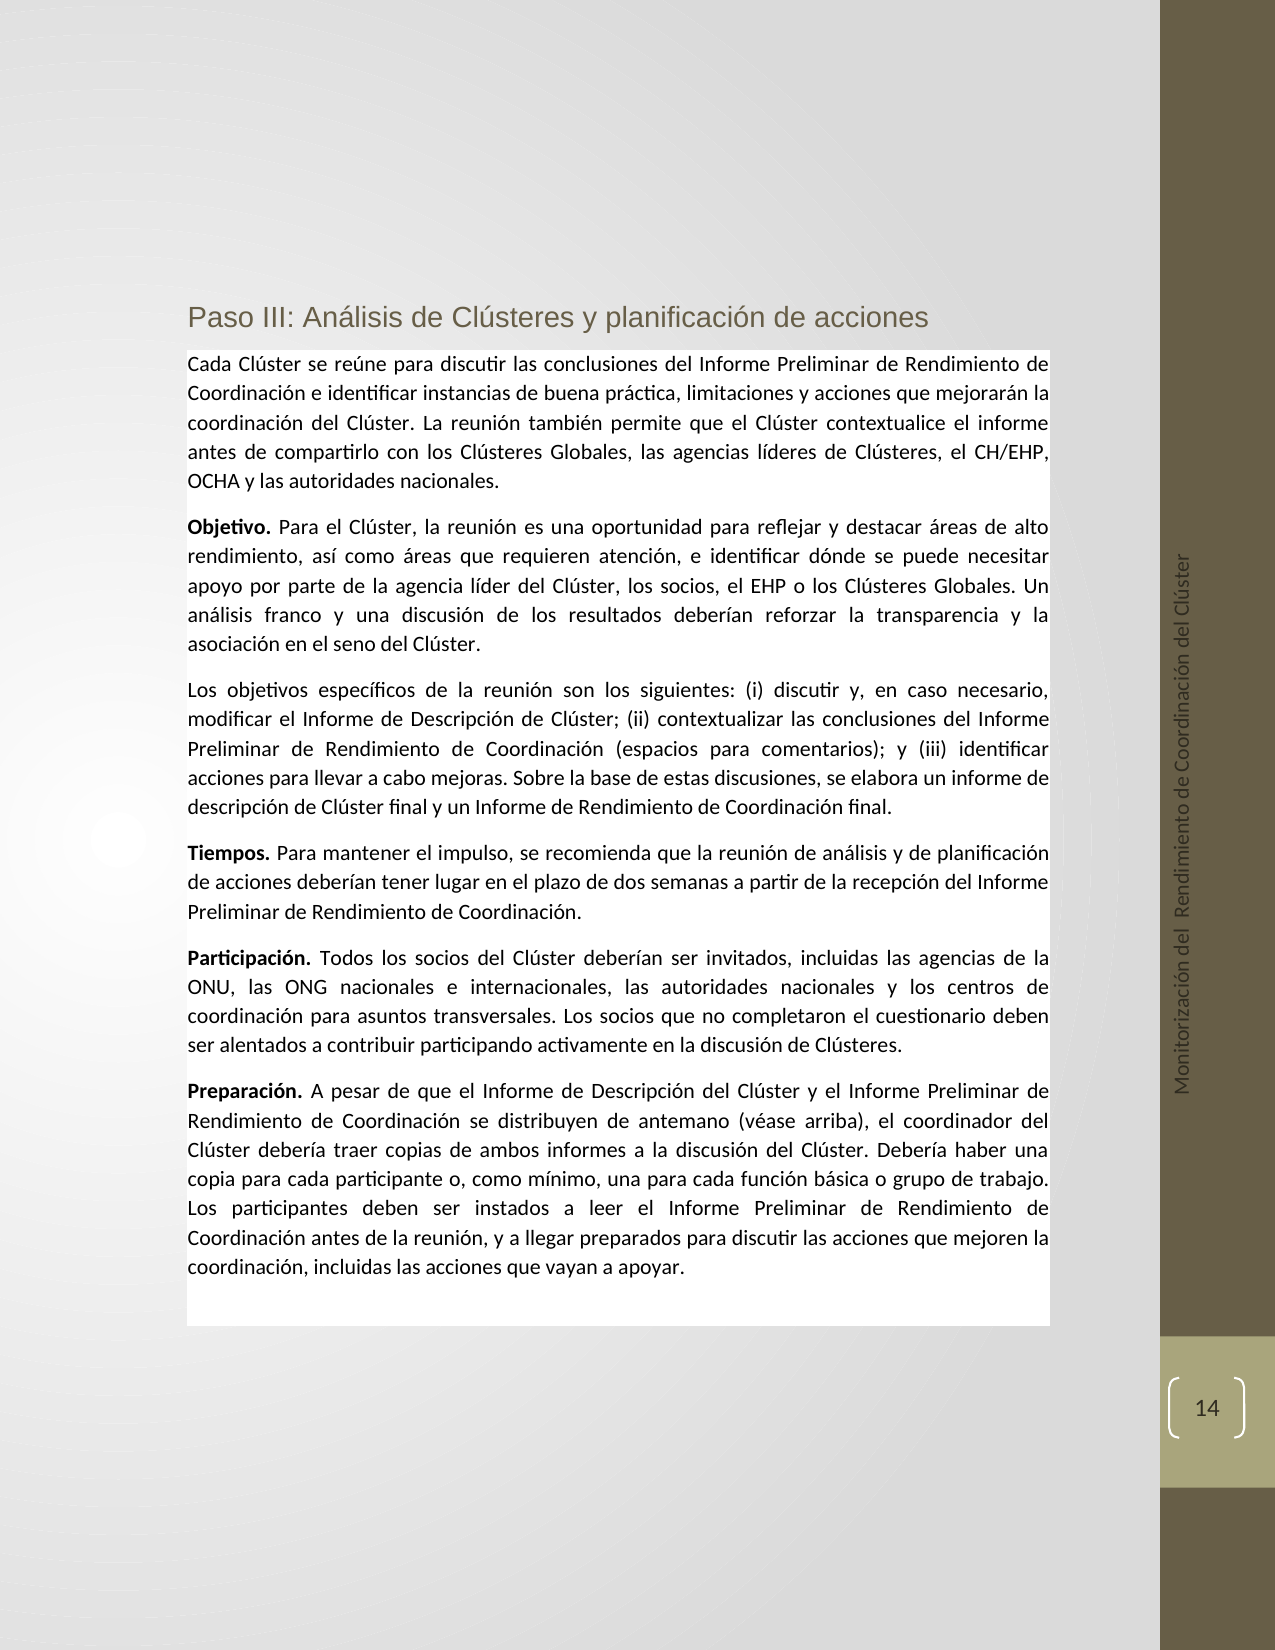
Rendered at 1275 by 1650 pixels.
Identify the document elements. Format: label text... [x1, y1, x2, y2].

text Tiempos. Para mantener el impulso, se recomienda que la reunión de análisis y de planificación de acciones deberían tener lugar en el plazo de dos semanas a partir de la recepción del Informe Preliminar de Rendimiento de Coordinación. [187, 839, 1050, 924]
text Participación. Todos los socios del Clúster deberían ser invitados, incluidas las agencias de la ONU, las ONG nacionales e internacionales, las autoridades nacionales y los centros de coordinación para asuntos transversales. Los socios que no completaron el cuestionario deben ser alentados a contribuir participando activamente en la discusión de Clústeres. [187, 944, 1050, 1058]
text Los objetivos específicos de la reunión son los siguientes: (i) discutir y, en caso necesario, modificar el Informe de Descripción de Clúster; (ii) contextualizar las conclusiones del Informe Preliminar de Rendimiento de Coordinación (espacios para comentarios); y (iii) identificar acciones para llevar a cabo mejoras. Sobre la base de estas discusiones, se elabora un informe de descripción de Clúster final y un Informe de Rendimiento de Coordinación final. [187, 676, 1050, 820]
subtitle Paso III: Análisis de Clústeres y planificación de acciones [187, 300, 1050, 333]
text Objetivo. Para el Clúster, la reunión es una oportunidad para reflejar y destacar áreas de alto rendimiento, así como áreas que requieren atención, e identificar dónde se puede necesitar apoyo por parte de la agencia líder del Clúster, los socios, el EHP o los Clústeres Globales. Un análisis franco y una discusión de los resultados deberían reforzar la transparencia y la asociación en el seno del Clúster. [187, 513, 1050, 657]
text Preparación. A pesar de que el Informe de Descripción del Clúster y el Informe Preliminar de Rendimiento de Coordinación se distribuyen de antemano (véase arriba), el coordinador del Clúster debería traer copias de ambos informes a la discusión del Clúster. Debería haber una copia para cada participante o, como mínimo, una para cada función básica o grupo de trabajo. Los participantes deben ser instados a leer el Informe Preliminar de Rendimiento de Coordinación antes de la reunión, y a llegar preparados para discutir las acciones que mejoren la coordinación, incluidas las acciones que vayan a apoyar. [187, 1077, 1050, 1280]
text Cada Clúster se reúne para discutir las conclusiones del Informe Preliminar de Rendimiento de Coordinación e identificar instancias de buena práctica, limitaciones y acciones que mejorarán la coordinación del Clúster. La reunión también permite que el Clúster contextualice el informe antes de compartirlo con los Clústeres Globales, las agencias líderes de Clústeres, el CH/EHP, OCHA y las autoridades nacionales. [187, 350, 1050, 494]
